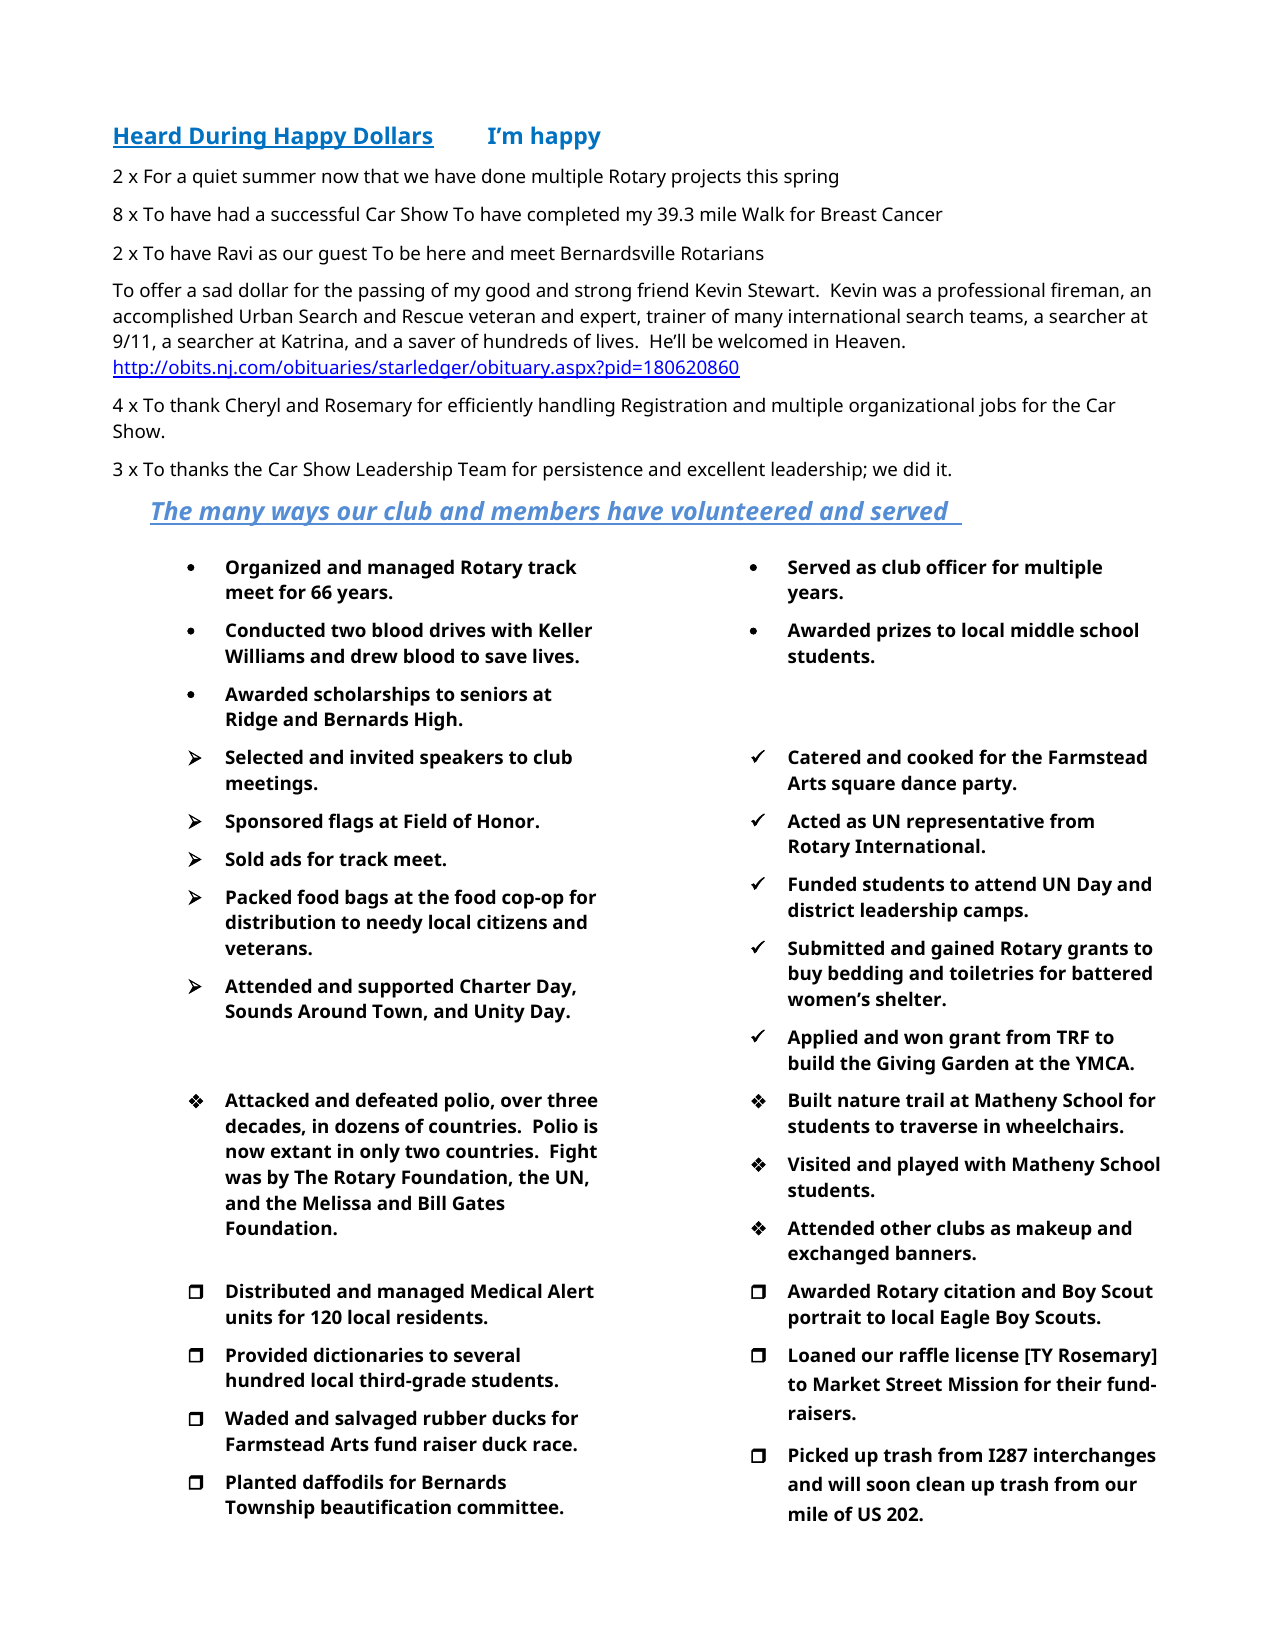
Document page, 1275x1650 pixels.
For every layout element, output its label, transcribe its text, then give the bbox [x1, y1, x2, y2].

text The many ways our club and members have volunteered and served [150, 494, 1162, 528]
list Attacked and defeated polio, over three decades, in dozens of countries. Polio is now extant in only two countries. Fight was by The Rotary Foundation, the UN, and the Melissa and Bill Gates Foundation. [187, 1088, 600, 1241]
list Awarded prizes to local middle school students. [750, 617, 1162, 668]
list Organized and managed Rotary track meet for 66 years. [187, 554, 600, 605]
text 2 x To have Ravi as our guest To be here and meet Bernardsville Rotarians [112, 240, 1162, 265]
list Selected and invited speakers to club meetings. [187, 744, 600, 796]
list Sold ads for track meet. [187, 846, 600, 872]
list Acted as UN representative from Rotary International. [750, 808, 1162, 859]
text To offer a sad dollar for the passing of my good and strong friend Kevin Stewart. Kevin was a professional fireman, an accomplished Urban Search and Rescue veteran and expert, trainer of many international search teams, a searcher at 9/11, a searcher at Katrina, and a saver of hundreds of lives. He’ll be welcomed in Heaven. http://obits.nj.com/obituaries/starledger/obituary.aspx?pid=180620860 [112, 278, 1162, 380]
list Distributed and managed Medical Alert units for 120 local residents. [187, 1278, 600, 1329]
list Packed food bags at the food cop-op for distribution to needy local citizens and veterans. [187, 884, 600, 961]
list Attended other clubs as makeup and exchanged banners. [750, 1215, 1162, 1266]
list Loaned our raffle license [TY Rosemary] to Market Street Mission for their fund-raisers. [750, 1342, 1162, 1426]
list Visited and played with Matheny School students. [750, 1151, 1162, 1202]
list Funded students to attend UN Day and district leadership camps. [750, 872, 1162, 923]
list Sponsored flags at Field of Honor. [187, 808, 600, 834]
list Catered and cooked for the Farmstead Arts square dance party. [750, 744, 1162, 796]
text Heard During Happy Dollars I’m happy [112, 120, 1162, 151]
text 2 x For a quiet summer now that we have done multiple Rotary projects this spring [112, 164, 1162, 189]
text 3 x To thanks the Car Show Leadership Team for persistence and excellent leadership; we did it. [112, 456, 1162, 481]
list Served as club officer for multiple years. [750, 554, 1162, 605]
text 4 x To thank Cheryl and Rosemary for efficiently handling Registration and multiple organizational jobs for the Car Show. [112, 392, 1162, 443]
list Applied and won grant from TRF to build the Giving Garden at the YMCA. [750, 1024, 1162, 1075]
text 8 x To have had a successful Car Show To have completed my 39.3 mile Walk for Breast Cancer [112, 202, 1162, 227]
list Built nature trail at Matheny School for students to traverse in wheelchairs. [750, 1088, 1162, 1139]
list Submitted and gained Rotary grants to buy bedding and toiletries for battered women’s shelter. [750, 935, 1162, 1012]
list Conducted two blood drives with Keller Williams and drew blood to save lives. [187, 617, 600, 668]
list Picked up trash from I287 interchanges and will soon clean up trash from our mile of US 202. [750, 1442, 1162, 1526]
list Planted daffodils for Bernards Township beautification committee. [187, 1469, 600, 1520]
list Awarded Rotary citation and Boy Scout portrait to local Eagle Boy Scouts. [750, 1278, 1162, 1329]
list Awarded scholarships to seniors at Ridge and Bernards High. [187, 681, 600, 732]
list Waded and salvaged rubber ducks for Farmstead Arts fund raiser duck race. [187, 1406, 600, 1457]
list Attended and supported Charter Day, Sounds Around Town, and Unity Day. [187, 973, 600, 1024]
list Provided dictionaries to several hundred local third-grade students. [187, 1342, 600, 1393]
